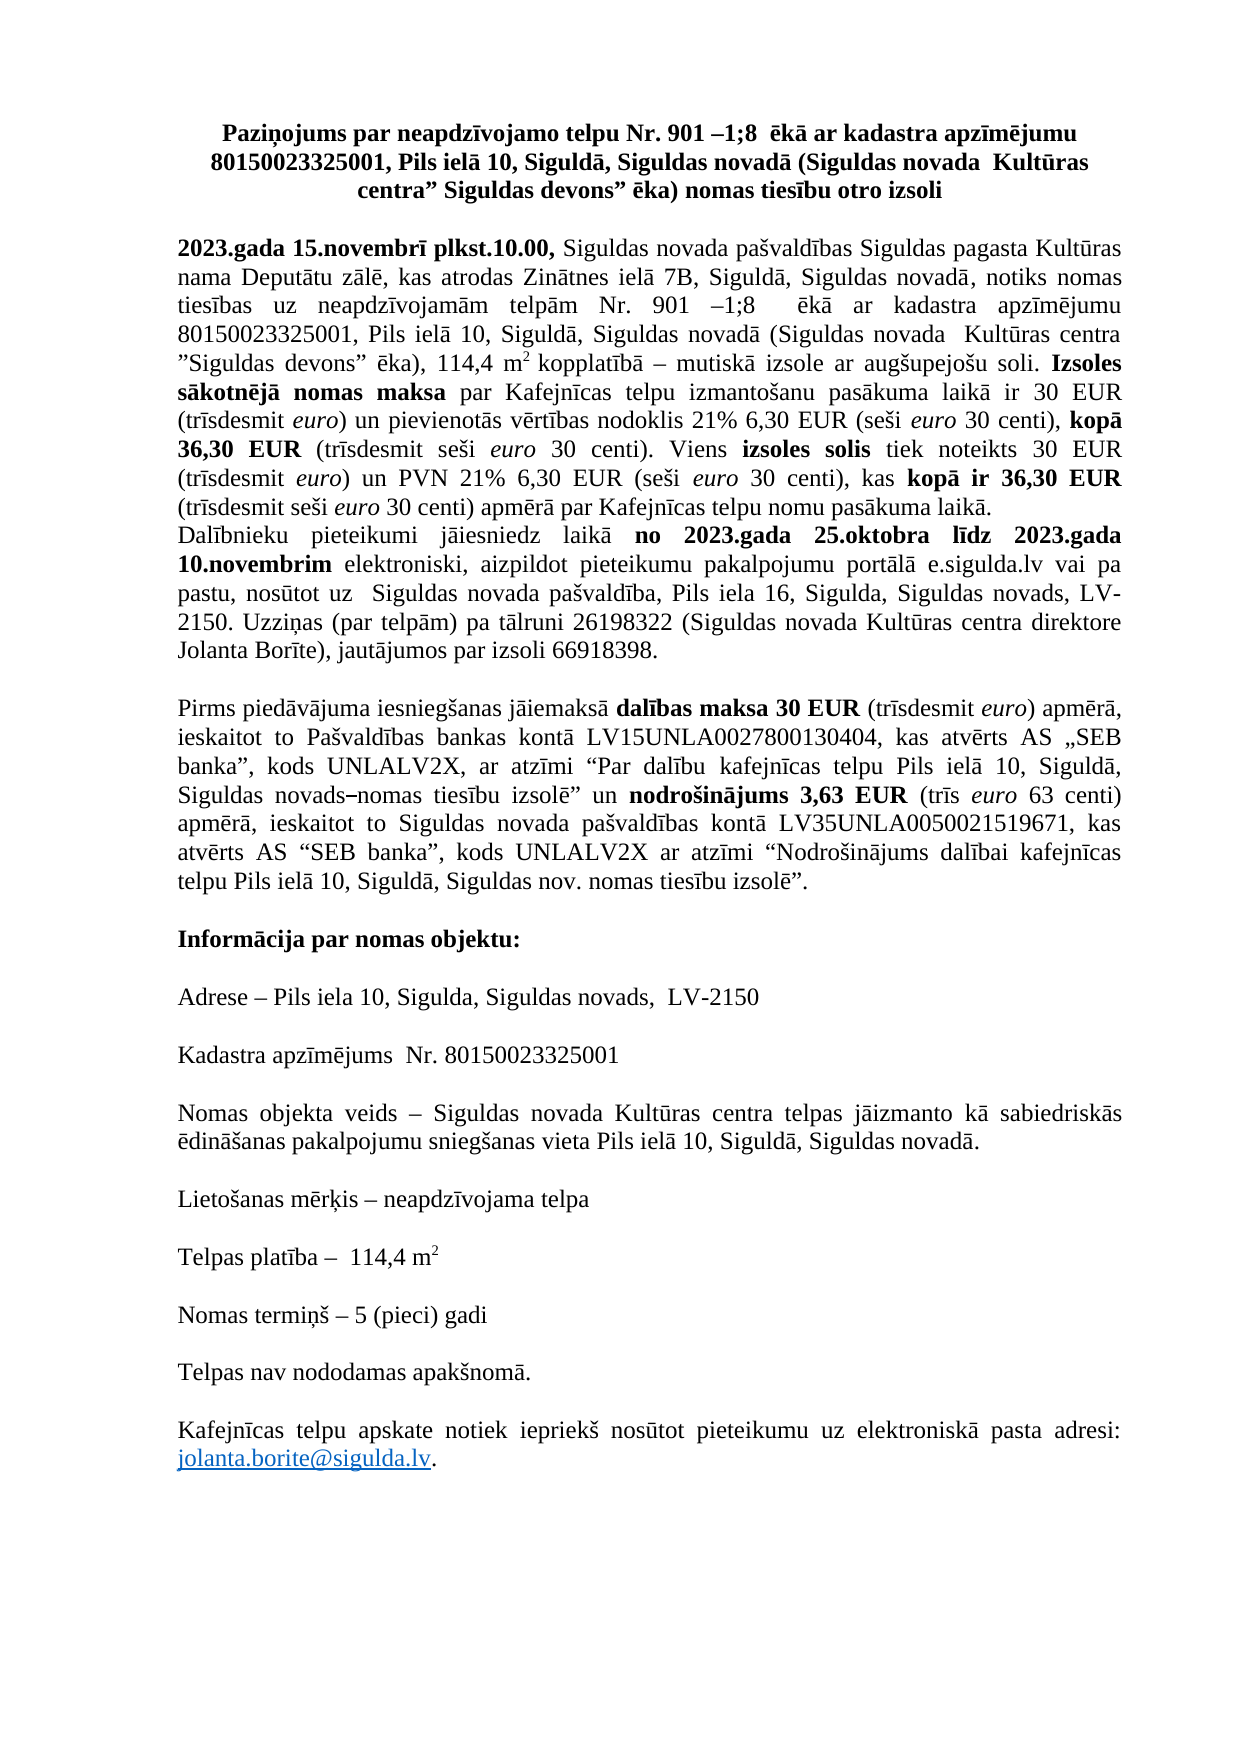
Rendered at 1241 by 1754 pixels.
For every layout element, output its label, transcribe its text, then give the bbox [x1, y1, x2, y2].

text Telpas platība – 114,4 m2 [177, 1242, 1122, 1271]
text 2023.gada 15.novembrī plkst.10.00, Siguldas novada pašvaldības Siguldas pagasta Kultūras nama Deputātu zālē, kas atrodas Zinātnes ielā 7B, Siguldā, Siguldas novadā, notiks nomas tiesības uz neapdzīvojamām telpām Nr. 901 –1;8 ēkā ar kadastra apzīmējumu 80150023325001, Pils ielā 10, Siguldā, Siguldas novadā (Siguldas novada Kultūras centra ”Siguldas devons” ēka), 114,4 m2 kopplatībā – mutiskā izsole ar augšupejošu soli. Izsoles sākotnējā nomas maksa par Kafejnīcas telpu izmantošanu pasākuma laikā ir 30 EUR (trīsdesmit euro) un pievienotās vērtības nodoklis 21% 6,30 EUR (seši euro 30 centi), kopā 36,30 EUR (trīsdesmit seši euro 30 centi). Viens izsoles solis tiek noteikts 30 EUR (trīsdesmit euro) un PVN 21% 6,30 EUR (seši euro 30 centi), kas kopā ir 36,30 EUR (trīsdesmit seši euro 30 centi) apmērā par Kafejnīcas telpu nomu pasākuma laikā. [177, 233, 1122, 521]
text Telpas nav nododamas apakšnomā. [177, 1357, 1122, 1386]
text Informācija par nomas objektu: [177, 924, 1122, 953]
text Nomas termiņš – 5 (pieci) gadi [177, 1300, 1122, 1328]
text Nomas objekta veids – Siguldas novada Kultūras centra telpas jāizmanto kā sabiedriskās ēdināšanas pakalpojumu sniegšanas vieta Pils ielā 10, Siguldā, Siguldas novadā. [177, 1098, 1122, 1155]
text Adrese – Pils iela 10, Sigulda, Siguldas novads, LV-2150 [177, 982, 1122, 1011]
text Dalībnieku pieteikumi jāiesniedz laikā no 2023.gada 25.oktobra līdz 2023.gada 10.novembrim elektroniski, aizpildot pieteikumu pakalpojumu portālā e.sigulda.lv vai pa pastu, nosūtot uz Siguldas novada pašvaldība, Pils iela 16, Sigulda, Siguldas novads, LV-2150. Uzziņas (par telpām) pa tālruni 26198322 (Siguldas novada Kultūras centra direktore Jolanta Borīte), jautājumos par izsoli 66918398. [177, 521, 1122, 664]
text Pirms piedāvājuma iesniegšanas jāiemaksā dalības maksa 30 EUR (trīsdesmit euro) apmērā, ieskaitot to Pašvaldības bankas kontā LV15UNLA0027800130404, kas atvērts AS „SEB banka”, kods UNLALV2X, ar atzīmi “Par dalību kafejnīcas telpu Pils ielā 10, Siguldā, Siguldas novads nomas tiesību izsolē” un nodrošinājums 3,63 EUR (trīs euro 63 centi) apmērā, ieskaitot to Siguldas novada pašvaldības kontā LV35UNLA0050021519671, kas atvērts AS “SEB banka”, kods UNLALV2X ar atzīmi “Nodrošinājums dalībai kafejnīcas telpu Pils ielā 10, Siguldā, Siguldas nov. nomas tiesību izsolē”. [177, 693, 1122, 895]
text Kadastra apzīmējums Nr. 80150023325001 [177, 1040, 1122, 1068]
text Lietošanas mērķis – neapdzīvojama telpa [177, 1184, 1122, 1213]
text Kafejnīcas telpu apskate notiek iepriekš nosūtot pieteikumu uz elektroniskā pasta adresi: jolanta.borite@sigulda.lv. [177, 1415, 1122, 1472]
text Paziņojums par neapdzīvojamo telpu Nr. 901 –1;8 ēkā ar kadastra apzīmējumu 80150023325001, Pils ielā 10, Siguldā, Siguldas novadā (Siguldas novada Kultūras centra” Siguldas devons” ēka) nomas tiesību otro izsoli [177, 118, 1122, 204]
